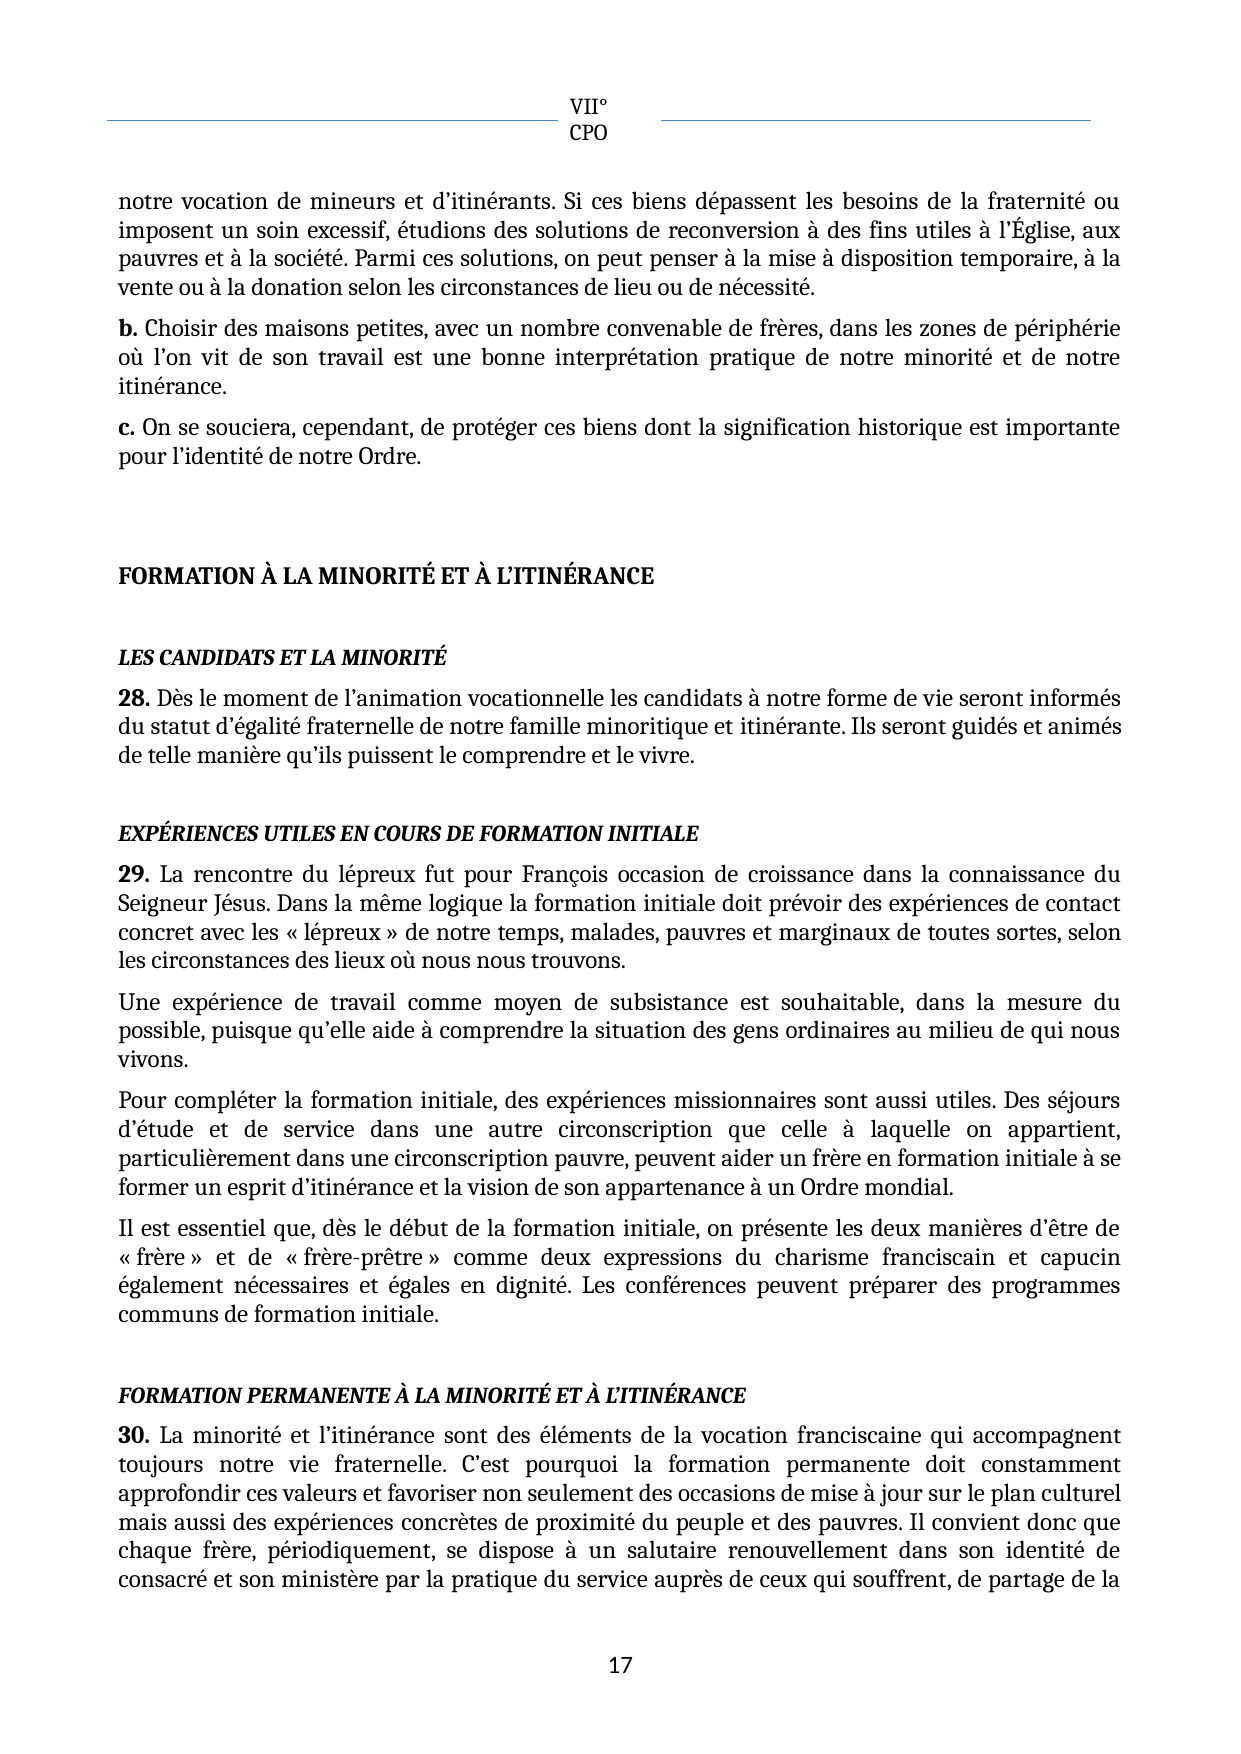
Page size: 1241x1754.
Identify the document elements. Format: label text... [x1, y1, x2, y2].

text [118, 1421, 1122, 1594]
text FORMATION À LA MINORITÉ ET À L’ITINÉRANCE [118, 562, 1122, 591]
text Formation permanente à la minorité et à l’itinérance [118, 1382, 1122, 1409]
text c. On se souciera, cependant, de protéger ces biens dont la signification historique est importante pour l’identité de notre Ordre. [118, 413, 1122, 471]
text 29. La rencontre du lépreux fut pour François occasion de croissance dans la connaissance du Seigneur Jésus. Dans la même logique la formation initiale doit prévoir des expériences de contact concret avec les « lépreux » de notre temps, malades, pauvres et marginaux de toutes sortes, selon les circonstances des lieux où nous nous trouvons. [118, 860, 1122, 975]
text Les candidats et la minorité [118, 644, 1122, 671]
text Expériences utiles en cours de formation initiale [118, 821, 1122, 847]
text Une expérience de travail comme moyen de subsistance est souhaitable, dans la mesure du possible, puisque qu’elle aide à comprendre la situation des gens ordinaires au milieu de qui nous vivons. [118, 987, 1122, 1074]
text b. Choisir des maisons petites, avec un nombre convenable de frères, dans les zones de périphérie où l’on vit de son travail est une bonne interprétation pratique de notre minorité et de notre itinérance. [118, 314, 1122, 401]
text Il est essentiel que, dès le début de la formation initiale, on présente les deux manières d’être de « frère » et de « frère-prêtre » comme deux expressions du charisme franciscain et capucin également nécessaires et égales en dignité. Les conférences peuvent préparer des programmes communs de formation initiale. [118, 1214, 1122, 1329]
text 28. Dès le moment de l’animation vocationnelle les candidats à notre forme de vie seront informés du statut d’égalité fraternelle de notre famille minoritique et itinérante. Ils seront guidés et animés de telle manière qu’ils puissent le comprendre et le vivre. [118, 683, 1122, 770]
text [118, 148, 1122, 302]
text Pour compléter la formation initiale, des expériences missionnaires sont aussi utiles. Des séjours d’étude et de service dans une autre circonscription que celle à laquelle on appartient, particulièrement dans une circonscription pauvre, peuvent aider un frère en formation initiale à se former un esprit d’itinérance et la vision de son appartenance à un Ordre mondial. [118, 1086, 1122, 1201]
